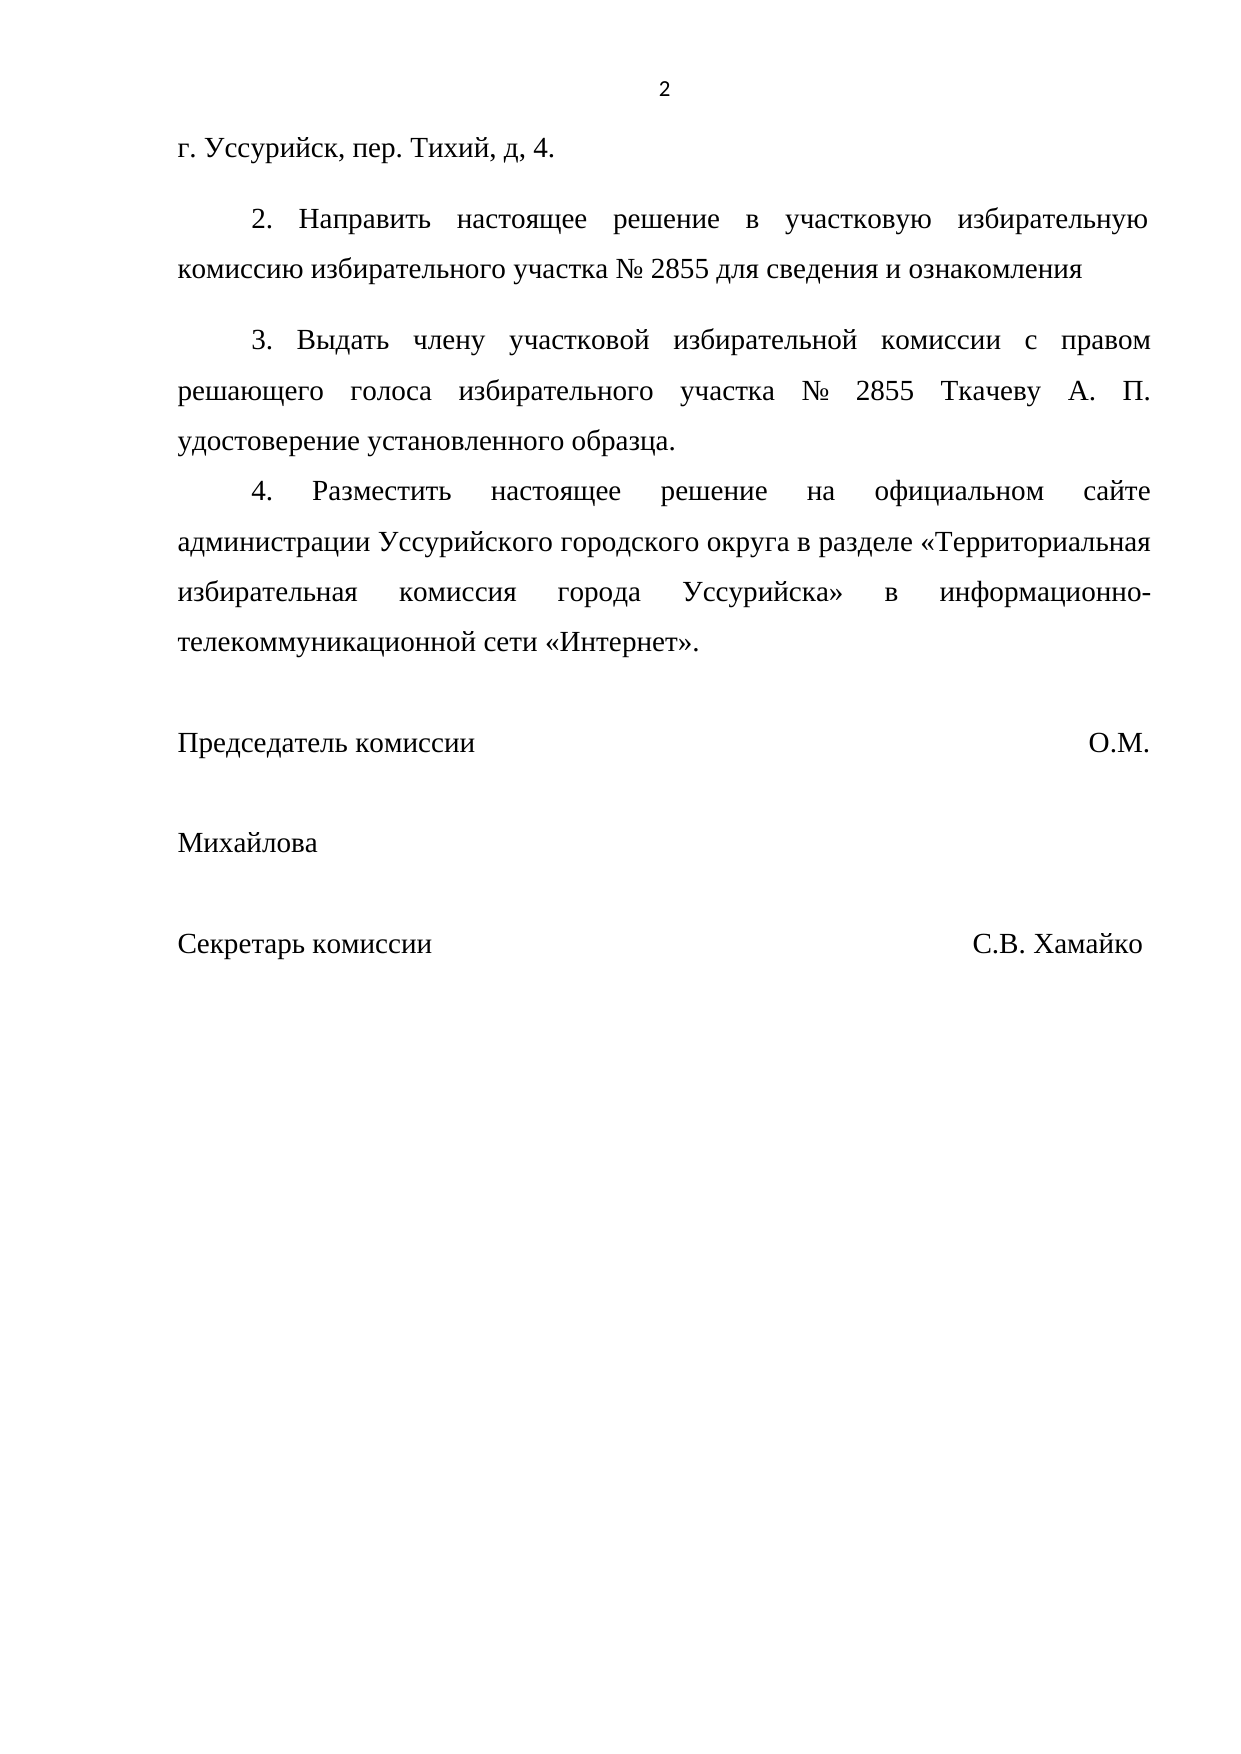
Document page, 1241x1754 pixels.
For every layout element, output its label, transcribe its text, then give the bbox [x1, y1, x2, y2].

text Секретарь комиссии С.В. Хамайко [177, 926, 1152, 960]
text 2. Направить настоящее решение в участковую избирательную комиссию избирательного участка № 2855 для сведения и ознакомления [177, 201, 1149, 285]
text 4. Разместить настоящее решение на официальном сайте администрации Уссурийского городского округа в разделе «Территориальная избирательная комиссия города Уссурийска» в информационно-телекоммуникационной сети «Интернет». [177, 473, 1152, 658]
text 3. Выдать члену участковой избирательной комиссии с правом решающего голоса избирательного участка № 2855 Ткачеву А. П. удостоверение установленного образца. [177, 322, 1152, 457]
text Председатель комиссии О.М. Михайлова [177, 725, 1152, 859]
text г. Уссурийск, пер. Тихий, д, 4. [177, 130, 1149, 163]
